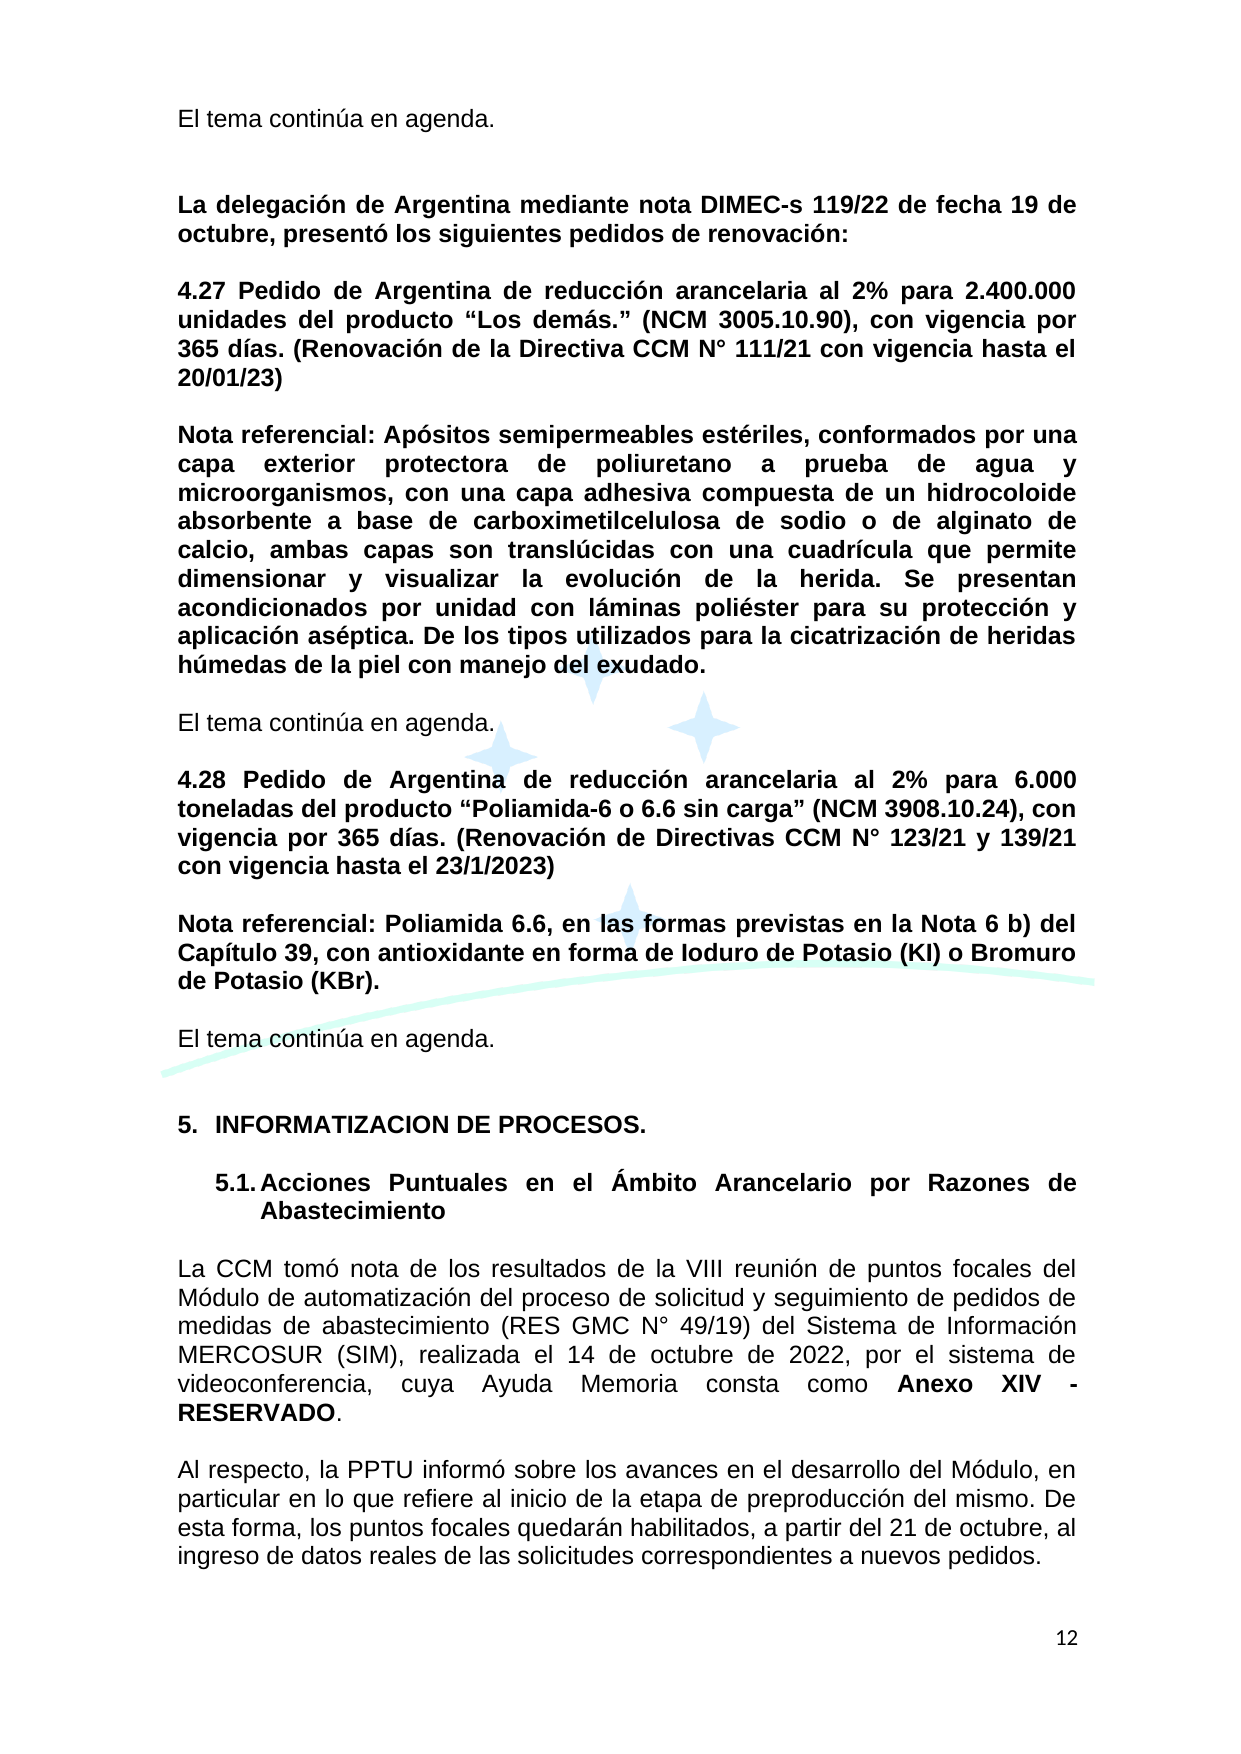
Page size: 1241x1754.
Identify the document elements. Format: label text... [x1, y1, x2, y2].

text Al respecto, la PPTU informó sobre los avances en el desarrollo del Módulo, en particular en lo que refiere al inicio de la etapa de preproducción del mismo. De esta forma, los puntos focales quedarán habilitados, a partir del 21 de octubre, al ingreso de datos reales de las solicitudes correspondientes a nuevos pedidos. [177, 1455, 1078, 1570]
text El tema continúa en agenda. [177, 707, 1078, 736]
text Nota referencial: Poliamida 6.6, en las formas previstas en la Nota 6 b) del Capítulo 39, con antioxidante en forma de Ioduro de Potasio (KI) o Bromuro de Potasio (KBr). [177, 909, 1078, 995]
text 4.28 Pedido de Argentina de reducción arancelaria al 2% para 6.000 toneladas del producto “Poliamida-6 o 6.6 sin carga” (NCM 3908.10.24), con vigencia por 365 días. (Renovación de Directivas CCM N° 123/21 y 139/21 con vigencia hasta el 23/1/2023) [177, 765, 1078, 880]
text El tema continúa en agenda. [177, 104, 1078, 132]
text La delegación de Argentina mediante nota DIMEC-s 119/22 de fecha 19 de octubre, presentó los siguientes pedidos de renovación: [177, 190, 1078, 247]
list Acciones Puntuales en el Ámbito Arancelario por Razones de Abastecimiento [215, 1167, 1078, 1225]
text La CCM tomó nota de los resultados de la VIII reunión de puntos focales del Módulo de automatización del proceso de solicitud y seguimiento de pedidos de medidas de abastecimiento (RES GMC N° 49/19) del Sistema de Información MERCOSUR (SIM), realizada el 14 de octubre de 2022, por el sistema de videoconferencia, cuya Ayuda Memoria consta como Anexo XIV - RESERVADO. [177, 1254, 1078, 1426]
list INFORMATIZACION DE PROCESOS. [177, 1110, 1078, 1139]
text 4.27 Pedido de Argentina de reducción arancelaria al 2% para 2.400.000 unidades del producto “Los demás.” (NCM 3005.10.90), con vigencia por 365 días. (Renovación de la Directiva CCM N° 111/21 con vigencia hasta el 20/01/23) [177, 276, 1078, 391]
text El tema continúa en agenda. [177, 1024, 1078, 1052]
text Nota referencial: Apósitos semipermeables estériles, conformados por una capa exterior protectora de poliuretano a prueba de agua y microorganismos, con una capa adhesiva compuesta de un hidrocoloide absorbente a base de carboximetilcelulosa de sodio o de alginato de calcio, ambas capas son translúcidas con una cuadrícula que permite dimensionar y visualizar la evolución de la herida. Se presentan acondicionados por unidad con láminas poliéster para su protección y aplicación aséptica. De los tipos utilizados para la cicatrización de heridas húmedas de la piel con manejo del exudado. [177, 420, 1078, 679]
